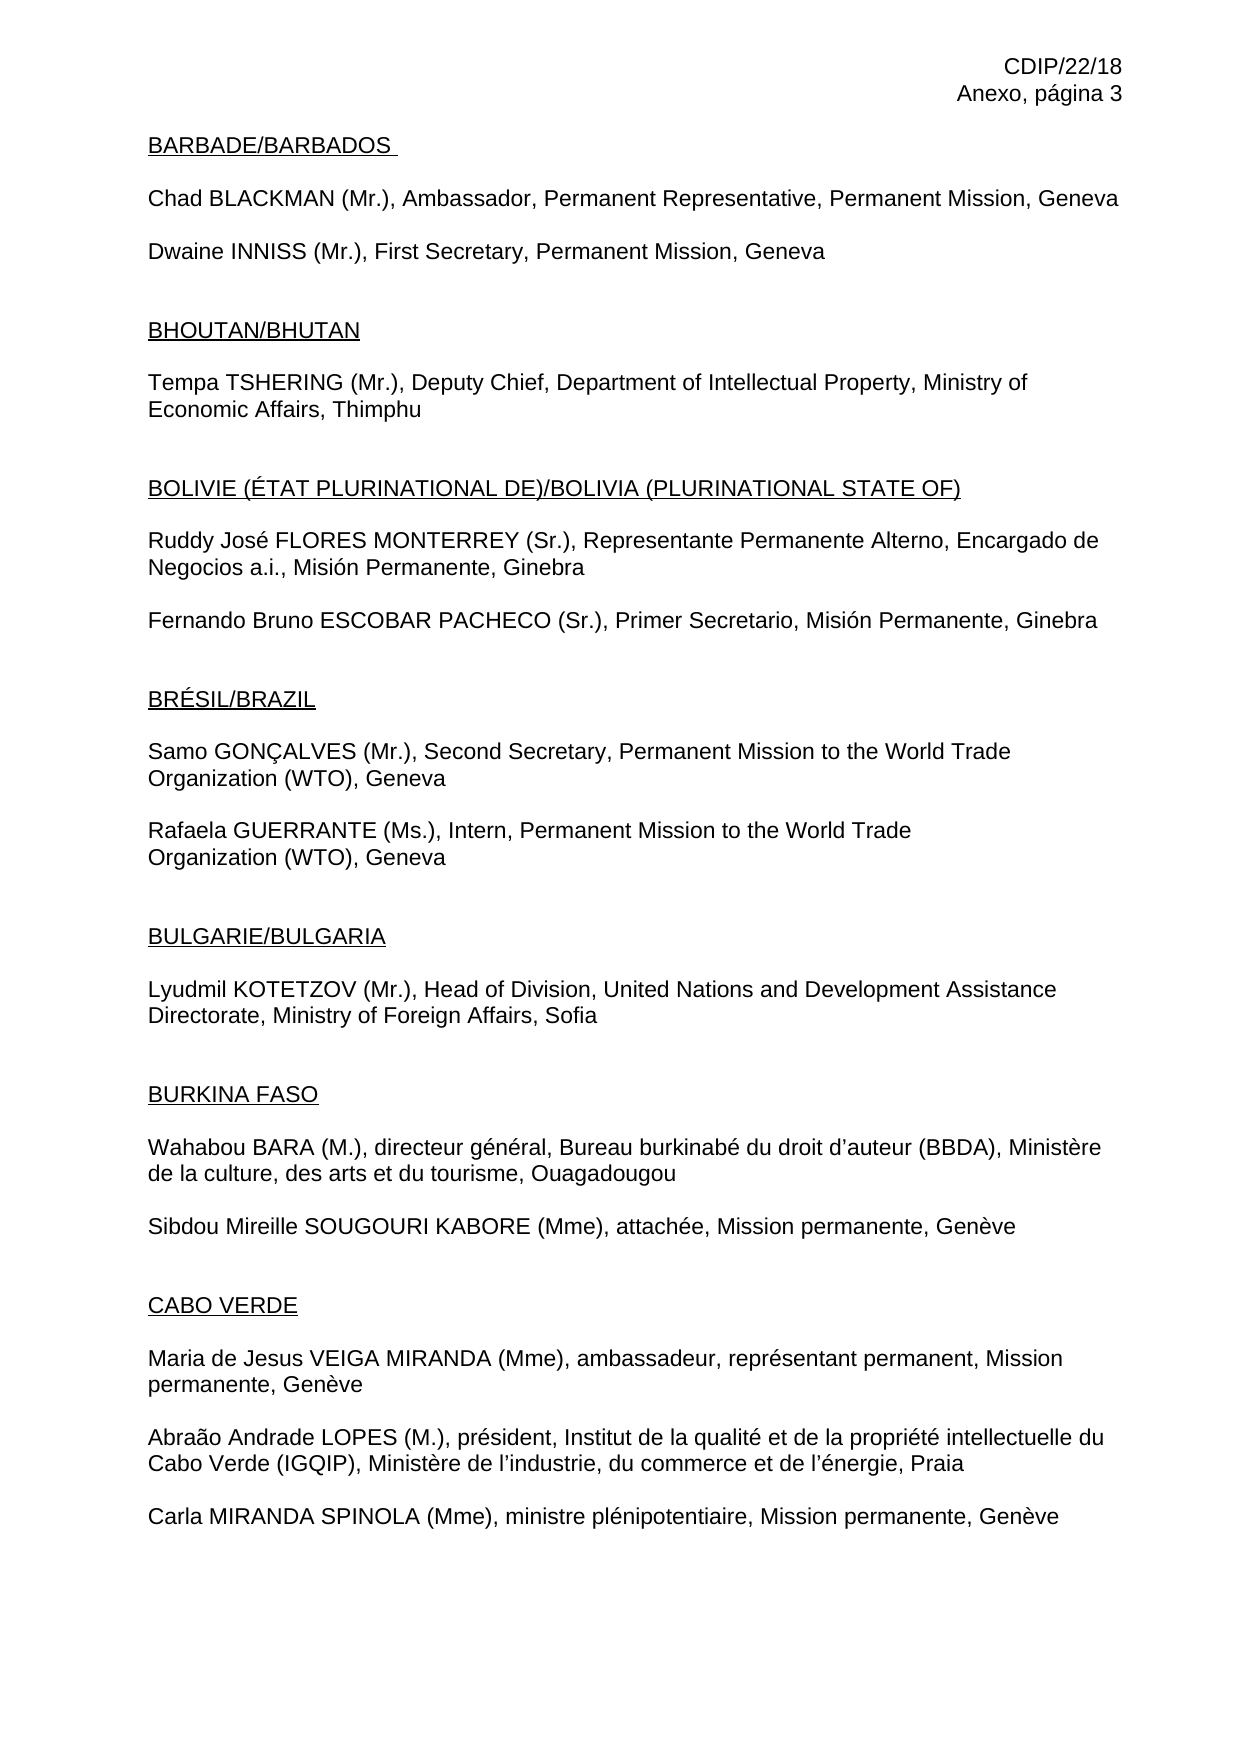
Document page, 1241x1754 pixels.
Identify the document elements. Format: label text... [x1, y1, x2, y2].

text BURKINA FASO [148, 1081, 1122, 1107]
text Ruddy José FLORES MONTERREY (Sr.), Representante Permanente Alterno, Encargado de Negocios a.i., Misión Permanente, Ginebra [148, 527, 1122, 580]
text Wahabou BARA (M.), directeur général, Bureau burkinabé du droit d’auteur (BBDA), Ministère de la culture, des arts et du tourisme, Ouagadougou [148, 1134, 1122, 1186]
text BRÉSIL/BRAZIL [148, 686, 1122, 712]
text Carla MIRANDA SPINOLA (Mme), ministre plénipotentiaire, Mission permanente, Genève [148, 1503, 1122, 1529]
text BULGARIE/BULGARIA [148, 923, 1122, 949]
text BARBADE/BARBADOS [148, 132, 1122, 158]
text BOLIVIE (ÉTAT PLURINATIONAL DE)/BOLIVIA (PLURINATIONAL STATE OF) [148, 475, 1122, 501]
text Samo GONÇALVES (Mr.), Second Secretary, Permanent Mission to the World Trade Organization (WTO), Geneva [148, 738, 1122, 791]
text Sibdou Mireille SOUGOURI KABORE (Mme), attachée, Mission permanente, Genève [148, 1213, 1122, 1239]
text Maria de Jesus VEIGA MIRANDA (Mme), ambassadeur, représentant permanent, Mission permanente, Genève [148, 1344, 1122, 1397]
text Rafaela GUERRANTE (Ms.), Intern, Permanent Mission to the World Trade Organization (WTO), Geneva [148, 817, 1122, 870]
text Lyudmil KOTETZOV (Mr.), Head of Division, United Nations and Development Assistance Directorate, Ministry of Foreign Affairs, Sofia [148, 976, 1122, 1028]
text Chad BLACKMAN (Mr.), Ambassador, Permanent Representative, Permanent Mission, Geneva [148, 185, 1122, 211]
text Tempa TSHERING (Mr.), Deputy Chief, Department of Intellectual Property, Ministry of Economic Affairs, Thimphu [148, 369, 1122, 422]
text Fernando Bruno ESCOBAR PACHECO (Sr.), Primer Secretario, Misión Permanente, Ginebra [148, 607, 1122, 633]
text CABO VERDE [148, 1292, 1122, 1318]
text Dwaine INNISS (Mr.), First Secretary, Permanent Mission, Geneva [148, 238, 1122, 264]
text Abraão Andrade LOPES (M.), président, Institut de la qualité et de la propriété intellectuelle du Cabo Verde (IGQIP), Ministère de l’industrie, du commerce et de l’énergie, Praia [148, 1423, 1122, 1476]
text BHOUTAN/BHUTAN [148, 317, 1122, 343]
